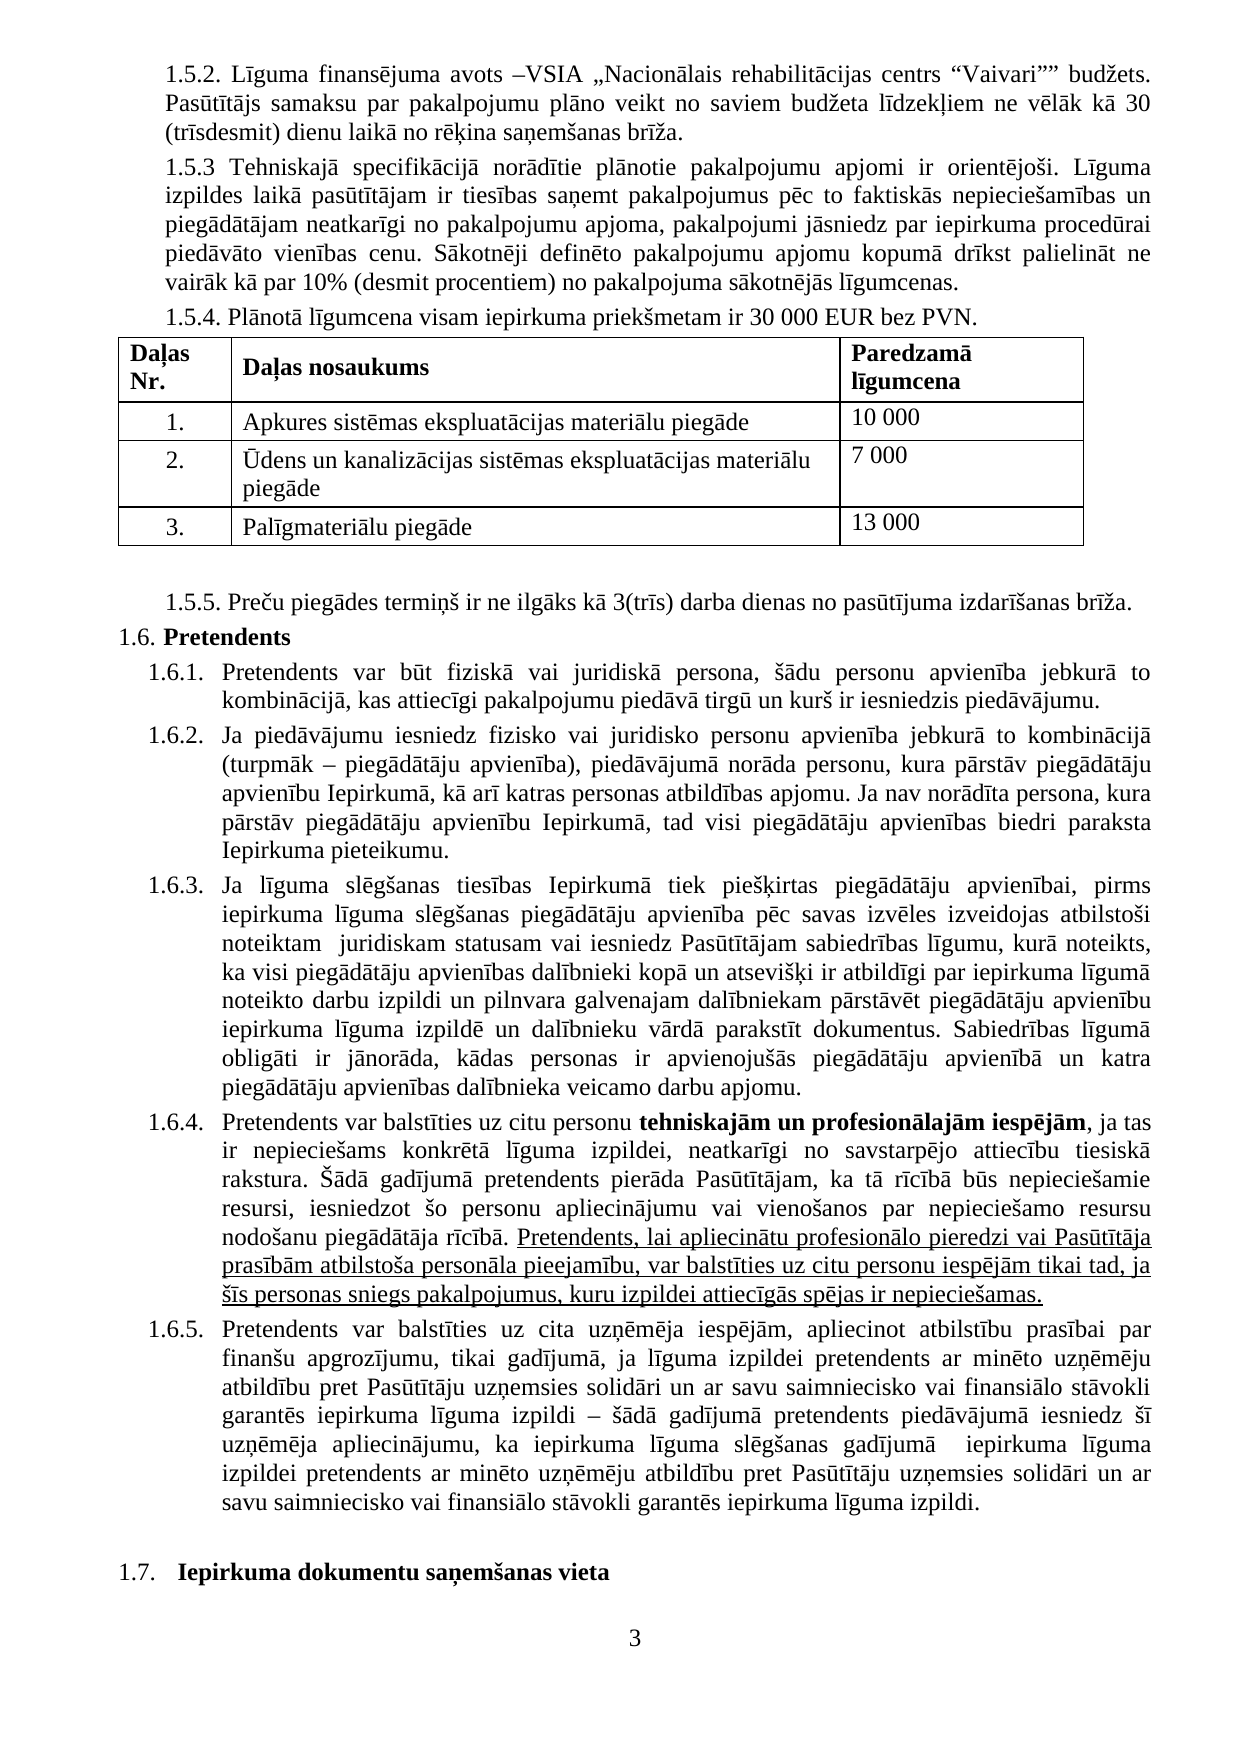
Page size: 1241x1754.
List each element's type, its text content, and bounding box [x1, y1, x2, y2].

list Pretendents [118, 622, 1152, 651]
list Iepirkuma dokumentu saņemšanas vieta [118, 1557, 1152, 1586]
text 1.5.5. Preču piegādes termiņš ir ne ilgāks kā 3(trīs) darba dienas no pasūtījuma izdarīšanas brīža. [165, 587, 1152, 616]
list Ja piedāvājumu iesniedz fizisko vai juridisko personu apvienība jebkurā to kombinācijā (turpmāk – piegādātāju apvienība), piedāvājumā norāda personu, kura pārstāv piegādātāju apvienību Iepirkumā, kā arī katras personas atbildības apjomu. Ja nav norādīta persona, kura pārstāv piegādātāju apvienību Iepirkumā, tad visi piegādātāju apvienības biedri paraksta Iepirkuma pieteikumu. [148, 721, 1152, 864]
table_cell 13 000 [841, 508, 1083, 544]
table_cell 3. [119, 508, 231, 544]
table_cell Palīgmateriālu piegāde [232, 508, 839, 544]
table_cell 7 000 [841, 441, 1083, 506]
table_header Daļas nosaukums [232, 338, 839, 401]
list Pretendents var balstīties uz cita uzņēmēja iespējām, apliecinot atbilstību prasībai par finanšu apgrozījumu, tikai gadījumā, ja līguma izpildei pretendents ar minēto uzņēmēju atbildību pret Pasūtītāju uzņemsies solidāri un ar savu saimniecisko vai finansiālo stāvokli garantēs iepirkuma līguma izpildi – šādā gadījumā pretendents piedāvājumā iesniedz šī uzņēmēja apliecinājumu, ka iepirkuma līguma slēgšanas gadījumā iepirkuma līguma izpildei pretendents ar minēto uzņēmēju atbildību pret Pasūtītāju uzņemsies solidāri un ar savu saimniecisko vai finansiālo stāvokli garantēs iepirkuma līguma izpildi. [148, 1314, 1152, 1516]
table_cell 2. [119, 441, 231, 506]
text 1.5.2. Līguma finansējuma avots –VSIA „Nacionālais rehabilitācijas centrs “Vaivari”” budžets. Pasūtītājs samaksu par pakalpojumu plāno veikt no saviem budžeta līdzekļiem ne vēlāk kā 30 (trīsdesmit) dienu laikā no rēķina saņemšanas brīža. [165, 59, 1152, 145]
table_cell 1. [119, 403, 231, 439]
table_cell 10 000 [841, 403, 1083, 439]
list Ja līguma slēgšanas tiesības Iepirkumā tiek piešķirtas piegādātāju apvienībai, pirms iepirkuma līguma slēgšanas piegādātāju apvienība pēc savas izvēles izveidojas atbilstoši noteiktam juridiskam statusam vai iesniedz Pasūtītājam sabiedrības līgumu, kurā noteikts, ka visi piegādātāju apvienības dalībnieki kopā un atsevišķi ir atbildīgi par iepirkuma līgumā noteikto darbu izpildi un pilnvara galvenajam dalībniekam pārstāvēt piegādātāju apvienību iepirkuma līguma izpildē un dalībnieku vārdā parakstīt dokumentus. Sabiedrības līgumā obligāti ir jānorāda, kādas personas ir apvienojušās piegādātāju apvienībā un katra piegādātāju apvienības dalībnieka veicamo darbu apjomu. [148, 871, 1152, 1101]
text 1.5.3 Tehniskajā specifikācijā norādītie plānotie pakalpojumu apjomi ir orientējoši. Līguma izpildes laikā pasūtītājam ir tiesības saņemt pakalpojumus pēc to faktiskās nepieciešamības un piegādātājam neatkarīgi no pakalpojumu apjoma, pakalpojumi jāsniedz par iepirkuma procedūrai piedāvāto vienības cenu. Sākotnēji definēto pakalpojumu apjomu kopumā drīkst palielināt ne vairāk kā par 10% (desmit procentiem) no pakalpojuma sākotnējās līgumcenas. [165, 152, 1152, 295]
table_cell Apkures sistēmas ekspluatācijas materiālu piegāde [232, 403, 839, 439]
table_cell Ūdens un kanalizācijas sistēmas ekspluatācijas materiālu piegāde [232, 441, 839, 506]
text 1.5.4. Plānotā līgumcena visam iepirkuma priekšmetam ir 30 000 EUR bez PVN. [165, 302, 1152, 330]
list Pretendents var balstīties uz citu personu tehniskajām un profesionālajām iespējām, ja tas ir nepieciešams konkrētā līguma izpildei, neatkarīgi no savstarpējo attiecību tiesiskā rakstura. Šādā gadījumā pretendents pierāda Pasūtītājam, ka tā rīcībā būs nepieciešamie resursi, iesniedzot šo personu apliecinājumu vai vienošanos par nepieciešamo resursu nodošanu piegādātāja rīcībā. Pretendents, lai apliecinātu profesionālo pieredzi vai Pasūtītāja prasībām atbilstoša personāla pieejamību, var balstīties uz citu personu iespējām tikai tad, ja šīs personas sniegs pakalpojumus, kuru izpildei attiecīgās spējas ir nepieciešamas. [148, 1107, 1152, 1308]
list Pretendents var būt fiziskā vai juridiskā persona, šādu personu apvienība jebkurā to kombinācijā, kas attiecīgi pakalpojumu piedāvā tirgū un kurš ir iesniedzis piedāvājumu. [148, 657, 1152, 714]
table_header Daļas Nr. [119, 338, 231, 401]
table_header Paredzamā līgumcena [841, 338, 1083, 401]
